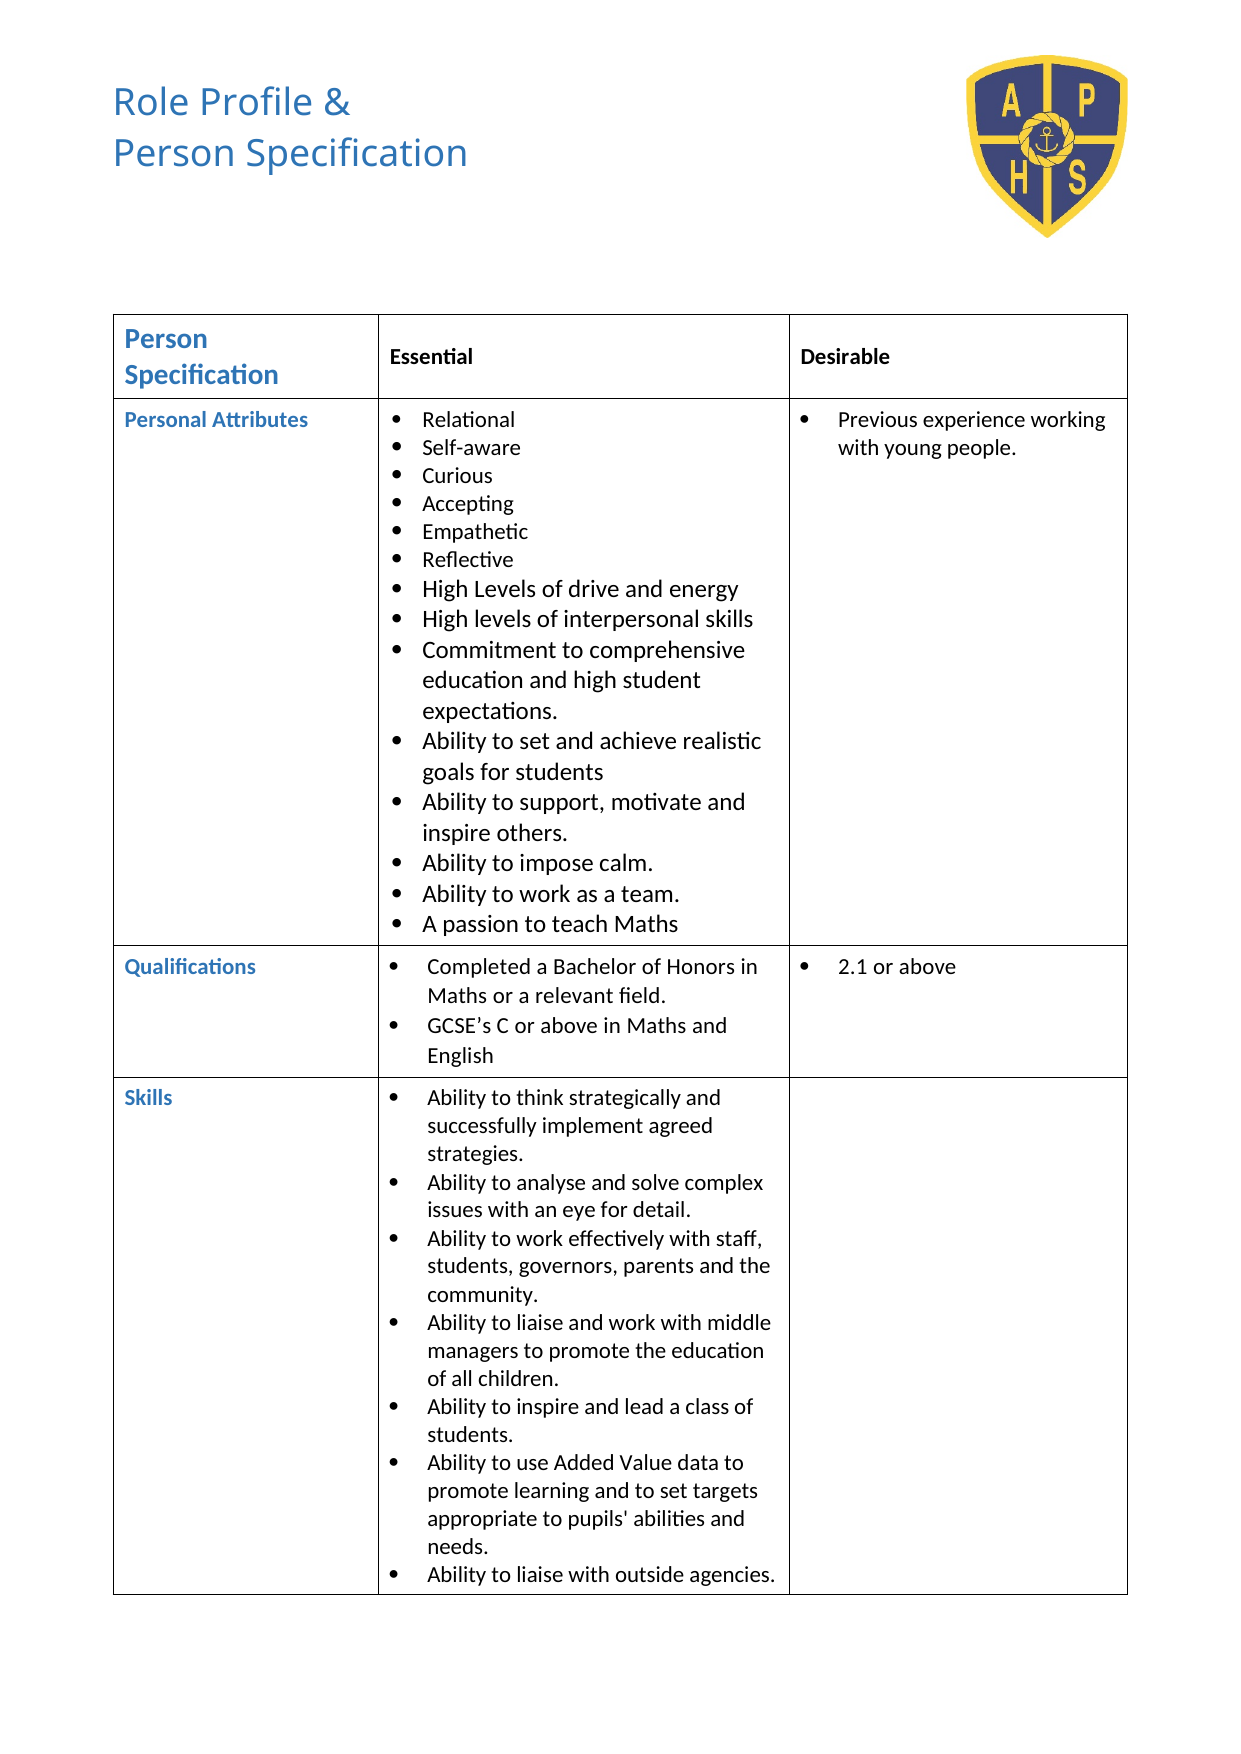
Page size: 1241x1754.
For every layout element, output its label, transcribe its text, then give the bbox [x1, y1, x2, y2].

table_cell Completed a Bachelor of Honors in Maths or a relevant field. GCSE’s C or above in Maths and English [379, 946, 789, 1077]
table_cell Previous experience working with young people. [790, 399, 1127, 945]
table_header Person Specification [114, 315, 378, 398]
table_header Essential [379, 315, 789, 398]
table_cell Ability to think strategically and successfully implement agreed strategies. Ability to analyse and solve complex issues with an eye for detail. Ability to work effectively with staff, students, governors, parents and the community. Ability to liaise and work with middle managers to promote the education of all children. Ability to inspire and lead a class of students. Ability to use Added Value data to promote learning and to set targets appropriate to pupils' abilities and needs. Ability to liaise with outside agencies. [379, 1078, 789, 1594]
table_cell 2.1 or above [790, 946, 1127, 1077]
table_cell Skills [114, 1078, 378, 1594]
table_cell Relational Self-aware Curious Accepting Empathetic Reflective High Levels of drive and energy High levels of interpersonal skills Commitment to comprehensive education and high student expectations. Ability to set and achieve realistic goals for students Ability to support, motivate and inspire others. Ability to impose calm. Ability to work as a team. A passion to teach Maths [379, 399, 789, 945]
table_cell [790, 1078, 1127, 1594]
table_cell Qualifications [114, 946, 378, 1077]
table_header Desirable [790, 315, 1127, 398]
picture [966, 55, 1128, 238]
table_cell Personal Attributes [114, 399, 378, 945]
